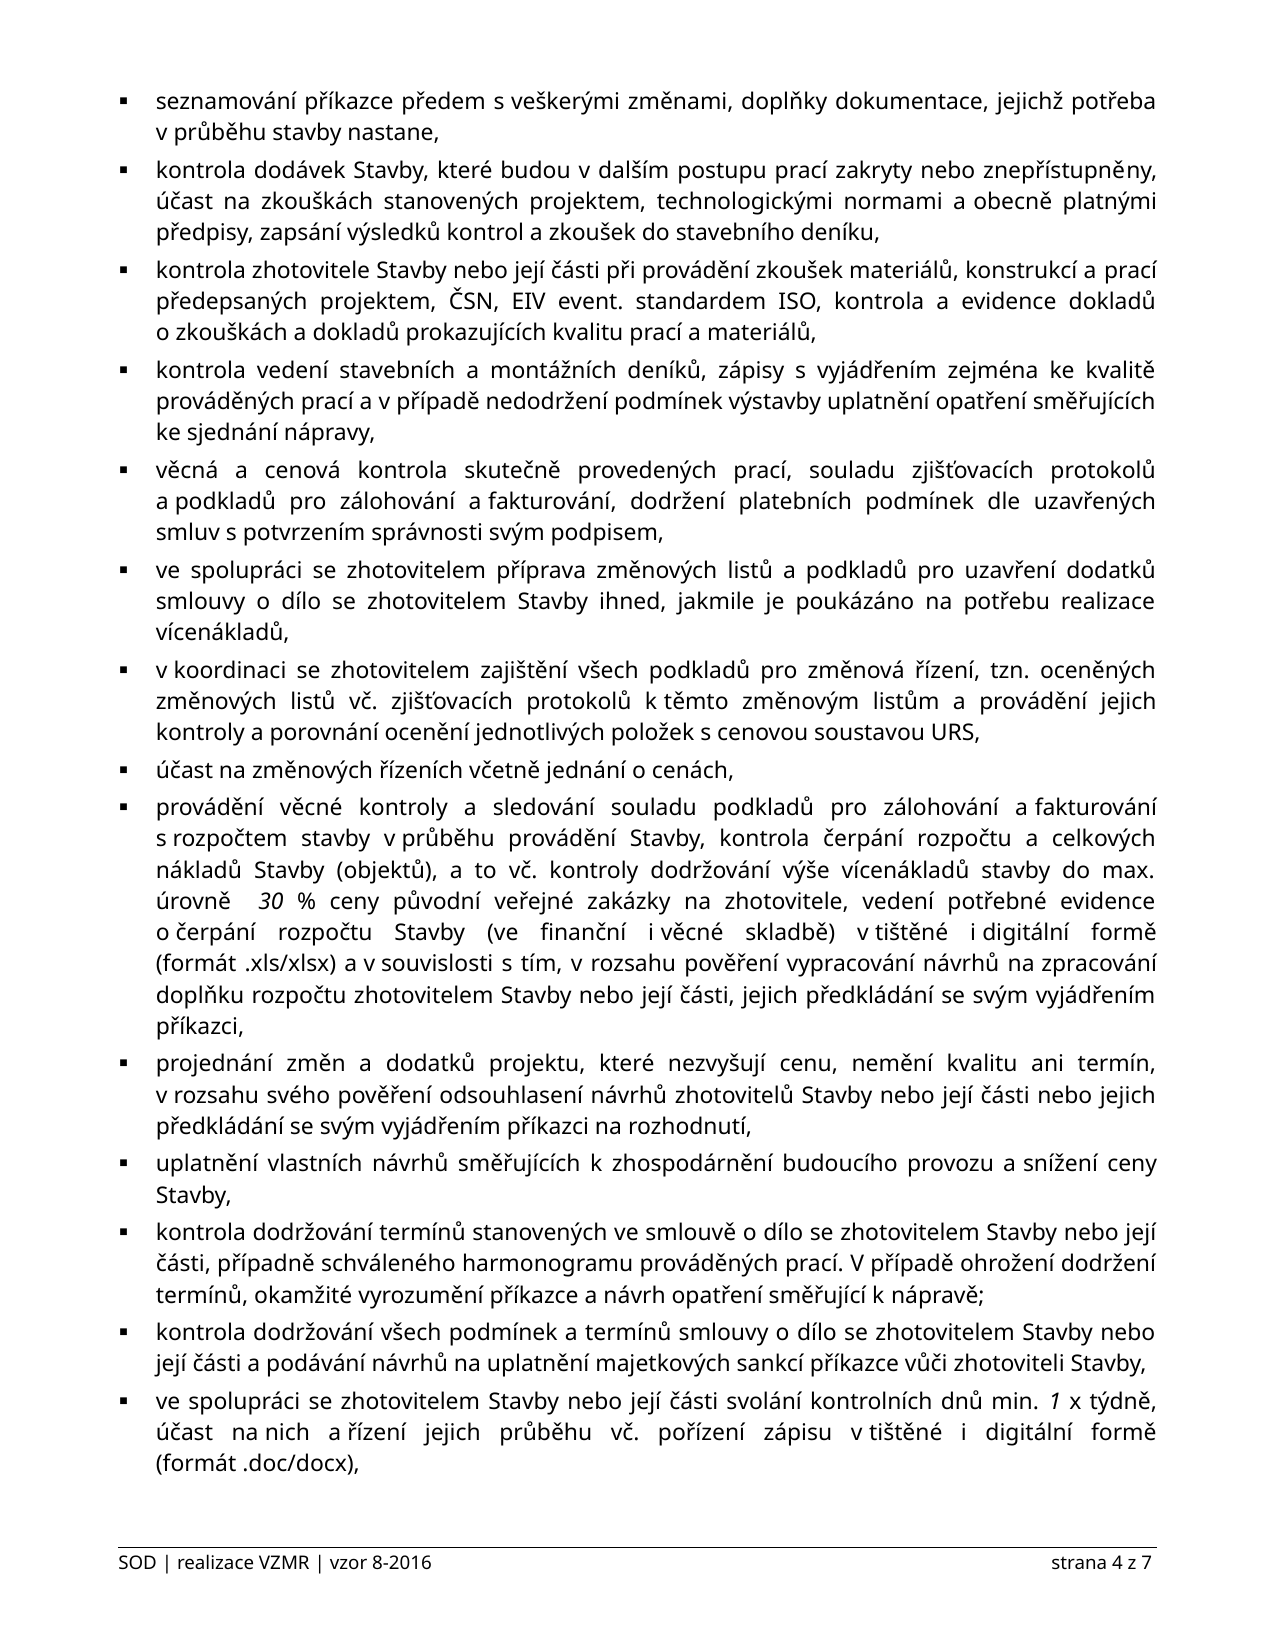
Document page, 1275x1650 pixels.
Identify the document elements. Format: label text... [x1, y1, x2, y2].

list kontrola dodržování všech podmínek a termínů smlouvy o dílo se zhotovitelem Stavby nebo její části a podávání návrhů na uplatnění majetkových sankcí příkazce vůči zhotoviteli Stavby, [118, 1316, 1157, 1378]
list kontrola zhotovitele Stavby nebo její části při provádění zkoušek materiálů, konstrukcí a prací předepsaných projektem, ČSN, EIV event. standardem ISO, kontrola a evidence dokladů o zkouškách a dokladů prokazujících kvalitu prací a materiálů, [118, 253, 1157, 347]
list uplatnění vlastních návrhů směřujících k zhospodárnění budoucího provozu a snížení ceny Stavby, [118, 1147, 1157, 1210]
list kontrola dodávek Stavby, které budou v dalším postupu prací zakryty nebo znepřístupněny, účast na zkouškách stanovených projektem, technologickými normami a obecně platnými předpisy, zapsání výsledků kontrol a zkoušek do stavebního deníku, [118, 153, 1157, 247]
list projednání změn a dodatků projektu, které nezvyšují cenu, nemění kvalitu ani termín, v rozsahu svého pověření odsouhlasení návrhů zhotovitelů Stavby nebo její části nebo jejich předkládání se svým vyjádřením příkazci na rozhodnutí, [118, 1047, 1157, 1141]
list věcná a cenová kontrola skutečně provedených prací, souladu zjišťovacích protokolů a podkladů pro zálohování a fakturování, dodržení platebních podmínek dle uzavřených smluv s potvrzením správnosti svým podpisem, [118, 453, 1157, 547]
list provádění věcné kontroly a sledování souladu podkladů pro zálohování a fakturování s rozpočtem stavby v průběhu provádění Stavby, kontrola čerpání rozpočtu a celkových nákladů Stavby (objektů), a to vč. kontroly dodržování výše vícenákladů stavby do max. úrovně % ceny původní veřejné zakázky na zhotovitele, vedení potřebné evidence o čerpání rozpočtu Stavby (ve finanční i věcné skladbě) v tištěné i digitální formě (formát .xls/xlsx) a v souvislosti s tím, v rozsahu pověření vypracování návrhů na zpracování doplňku rozpočtu zhotovitelem Stavby nebo její části, jejich předkládání se svým vyjádřením příkazci, [118, 791, 1157, 1041]
list ve spolupráci se zhotovitelem příprava změnových listů a podkladů pro uzavření dodatků smlouvy o dílo se zhotovitelem Stavby ihned, jakmile je poukázáno na potřebu realizace vícenákladů, [118, 553, 1157, 647]
list účast na změnových řízeních včetně jednání o cenách, [118, 753, 1157, 785]
list kontrola dodržování termínů stanovených ve smlouvě o dílo se zhotovitelem Stavby nebo její části, případně schváleného harmonogramu prováděných prací. V případě ohrožení dodržení termínů, okamžité vyrozumění příkazce a návrh opatření směřující k nápravě; [118, 1216, 1157, 1310]
list kontrola vedení stavebních a montážních deníků, zápisy s vyjádřením zejména ke kvalitě prováděných prací a v případě nedodržení podmínek výstavby uplatnění opatření směřujících ke sjednání nápravy, [118, 353, 1157, 447]
list v koordinaci se zhotovitelem zajištění všech podkladů pro změnová řízení, tzn. oceněných změnových listů vč. zjišťovacích protokolů k těmto změnovým listům a provádění jejich kontroly a porovnání ocenění jednotlivých položek s cenovou soustavou URS, [118, 653, 1157, 747]
list ve spolupráci se zhotovitelem Stavby nebo její části svolání kontrolních dnů min. x týdně, účast na nich a řízení jejich průběhu vč. pořízení zápisu v tištěné i digitální formě (formát .doc/docx), [118, 1385, 1157, 1478]
list seznamování příkazce předem s veškerými změnami, doplňky dokumentace, jejichž potřeba v průběhu stavby nastane, [118, 85, 1157, 147]
